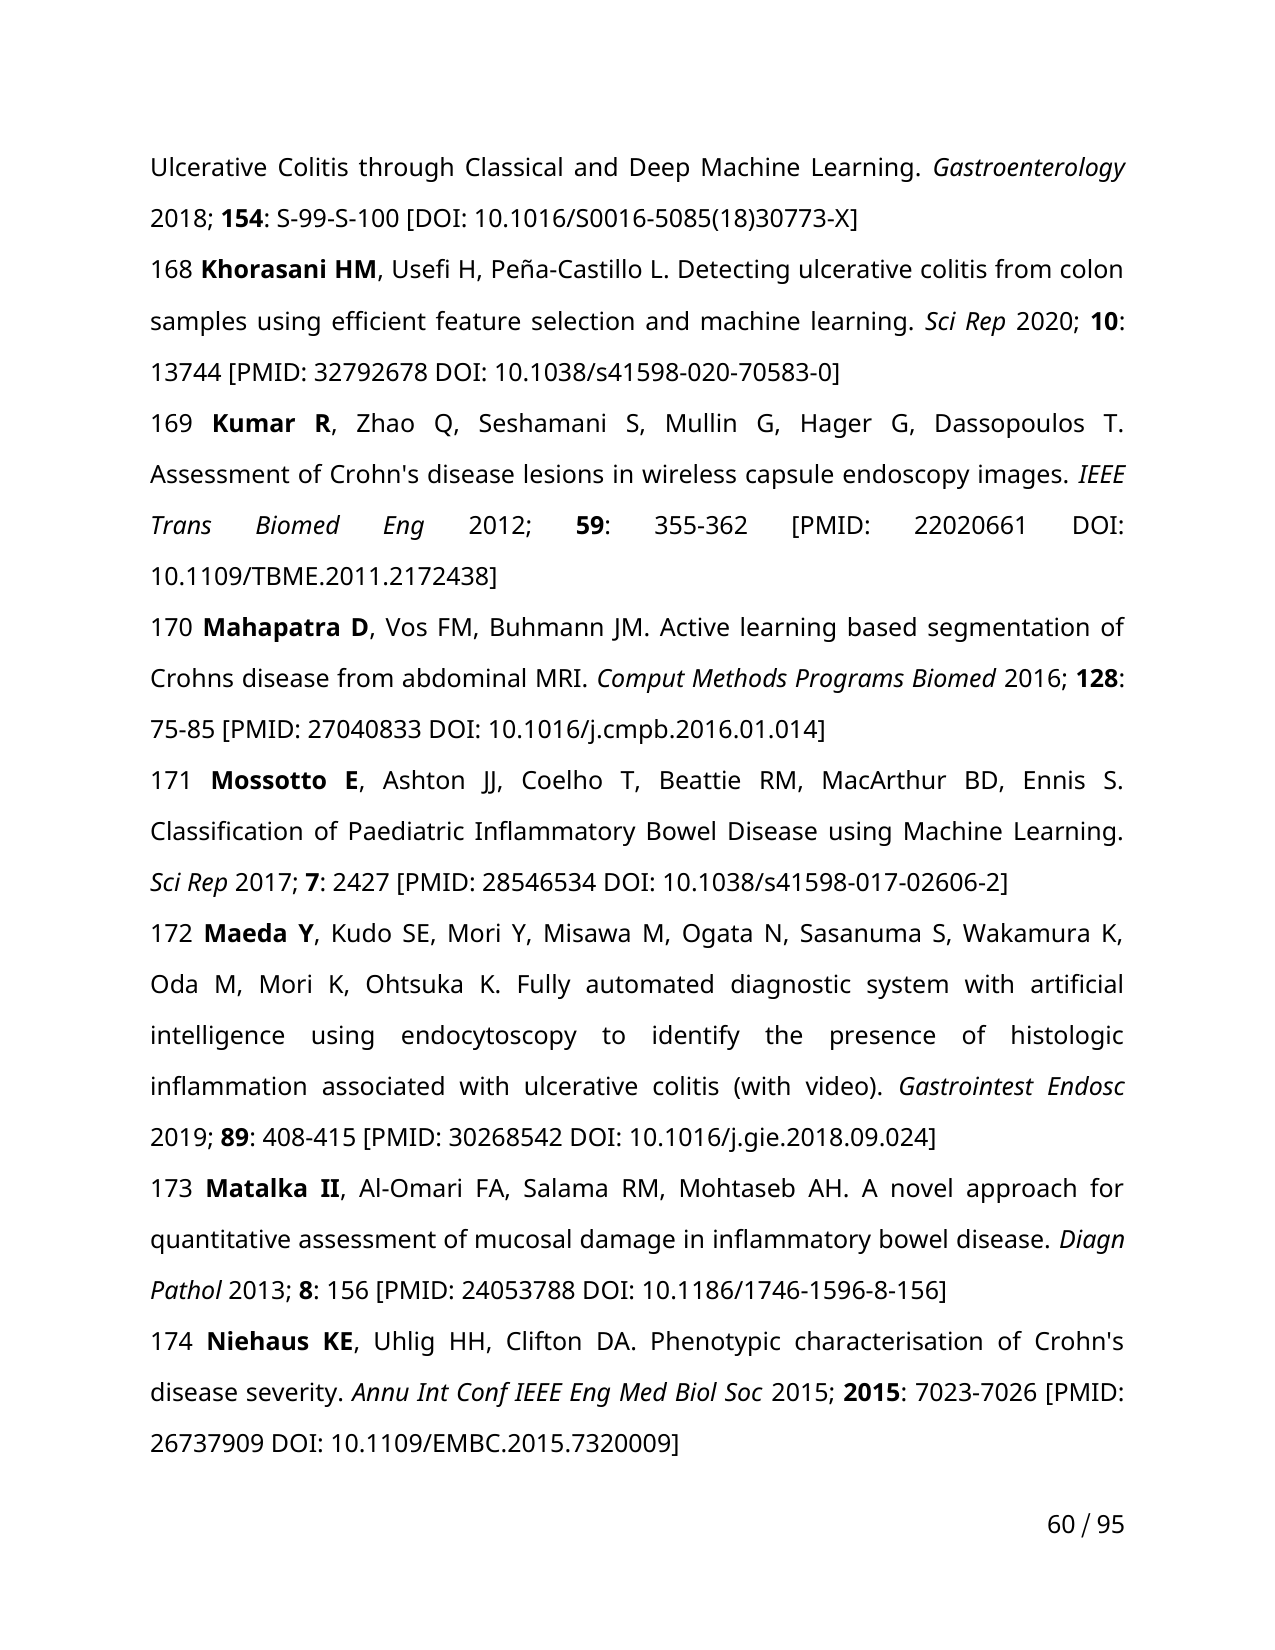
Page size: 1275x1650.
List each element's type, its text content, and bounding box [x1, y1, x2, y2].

text 174 Niehaus KE, Uhlig HH, Clifton DA. Phenotypic characterisation of Crohn's disease severity. Annu Int Conf IEEE Eng Med Biol Soc 2015; 2015: 7023-7026 [PMID: 26737909 DOI: 10.1109/EMBC.2015.7320009] [150, 1324, 1125, 1460]
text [150, 150, 1125, 235]
text 168 Khorasani HM, Usefi H, Peña-Castillo L. Detecting ulcerative colitis from colon samples using efficient feature selection and machine learning. Sci Rep 2020; 10: 13744 [PMID: 32792678 DOI: 10.1038/s41598-020-70583-0] [150, 252, 1125, 388]
text 171 Mossotto E, Ashton JJ, Coelho T, Beattie RM, MacArthur BD, Ennis S. Classification of Paediatric Inflammatory Bowel Disease using Machine Learning. Sci Rep 2017; 7: 2427 [PMID: 28546534 DOI: 10.1038/s41598-017-02606-2] [150, 762, 1125, 899]
text 169 Kumar R, Zhao Q, Seshamani S, Mullin G, Hager G, Dassopoulos T. Assessment of Crohn's disease lesions in wireless capsule endoscopy images. IEEE Trans Biomed Eng 2012; 59: 355-362 [PMID: 22020661 DOI: 10.1109/TBME.2011.2172438] [150, 405, 1125, 592]
text 173 Matalka II, Al-Omari FA, Salama RM, Mohtaseb AH. A novel approach for quantitative assessment of mucosal damage in inflammatory bowel disease. Diagn Pathol 2013; 8: 156 [PMID: 24053788 DOI: 10.1186/1746-1596-8-156] [150, 1171, 1125, 1307]
text 172 Maeda Y, Kudo SE, Mori Y, Misawa M, Ogata N, Sasanuma S, Wakamura K, Oda M, Mori K, Ohtsuka K. Fully automated diagnostic system with artificial intelligence using endocytoscopy to identify the presence of histologic inflammation associated with ulcerative colitis (with video). Gastrointest Endosc 2019; 89: 408-415 [PMID: 30268542 DOI: 10.1016/j.gie.2018.09.024] [150, 916, 1125, 1154]
text 170 Mahapatra D, Vos FM, Buhmann JM. Active learning based segmentation of Crohns disease from abdominal MRI. Comput Methods Programs Biomed 2016; 128: 75-85 [PMID: 27040833 DOI: 10.1016/j.cmpb.2016.01.014] [150, 609, 1125, 746]
